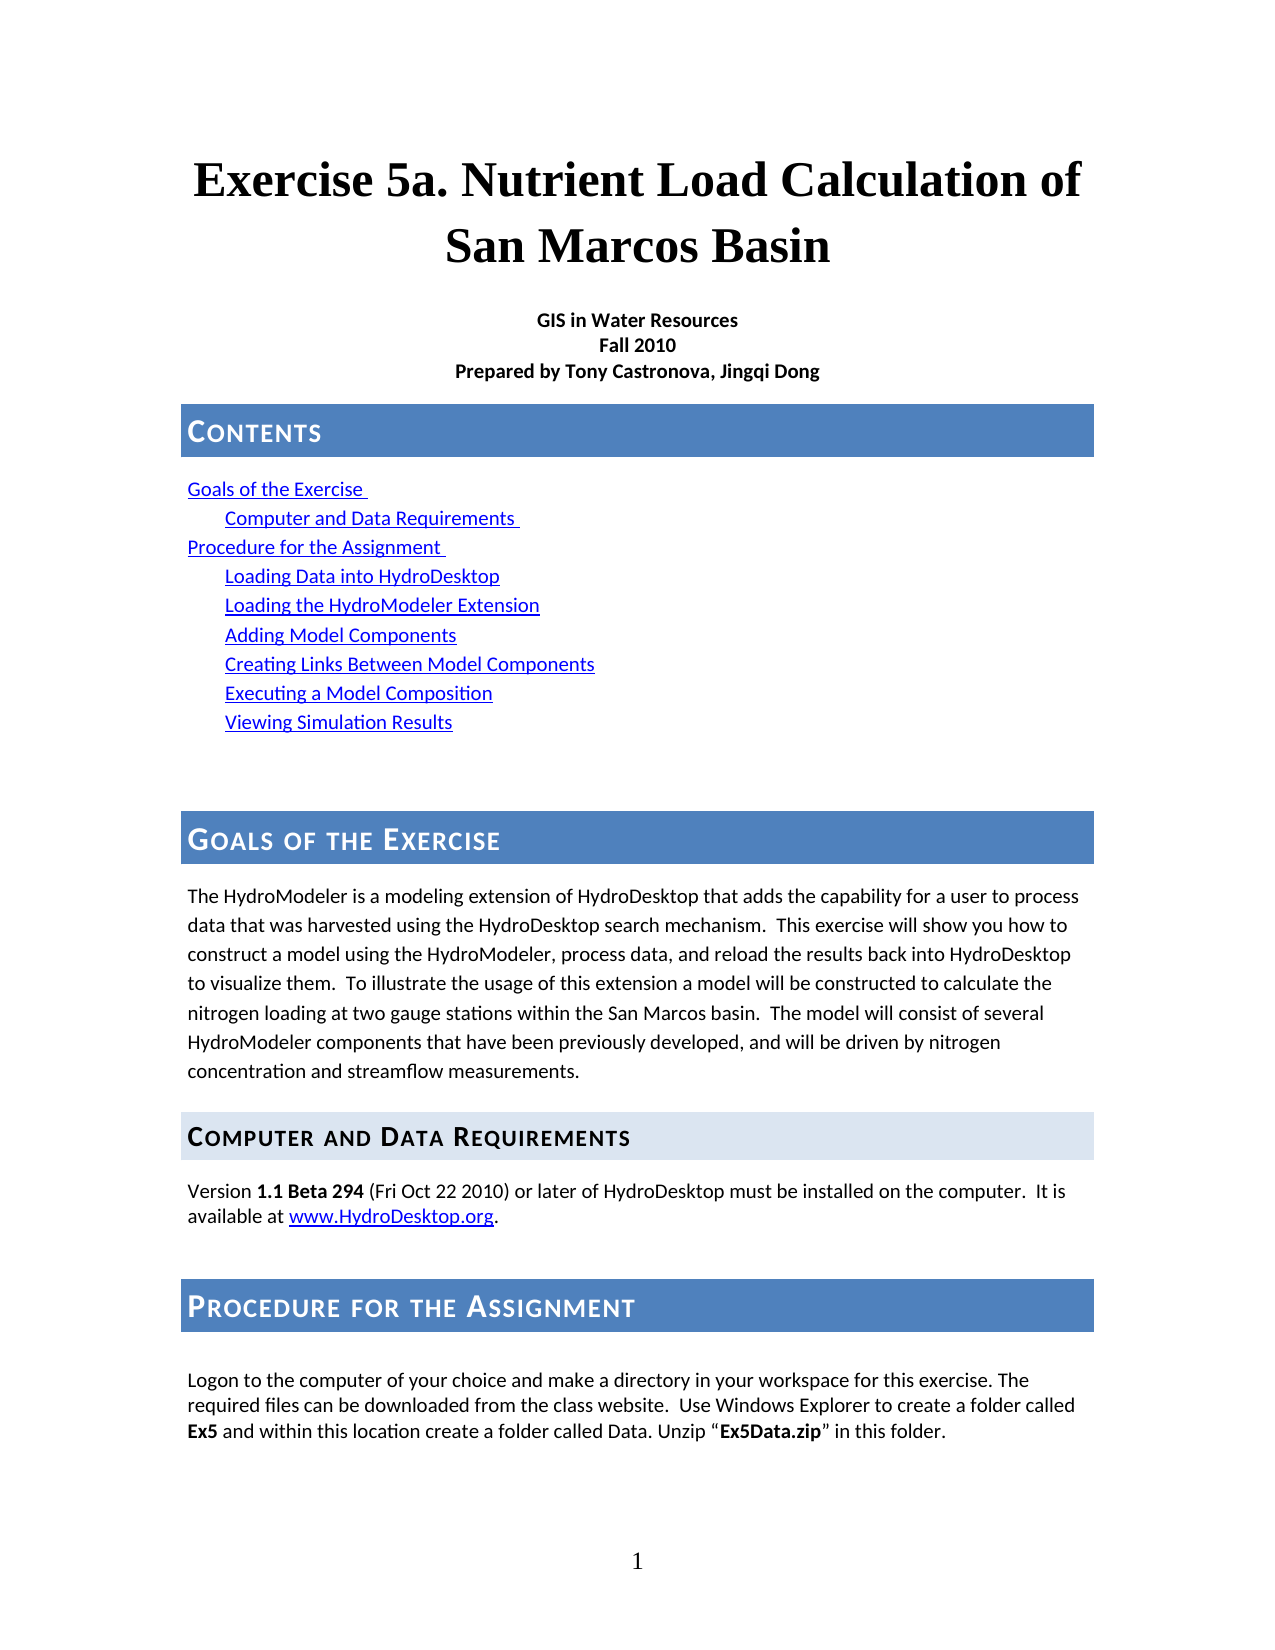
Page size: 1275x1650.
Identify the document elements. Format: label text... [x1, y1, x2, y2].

subtitle Computer and Data Requirements [188, 1119, 1087, 1154]
subtitle Goals of the Exercise [188, 818, 1087, 858]
subtitle Procedure for the Assignment [188, 1285, 1087, 1326]
text Logon to the computer of your choice and make a directory in your workspace for this exercise. The required files can be downloaded from the class website. Use Windows Explorer to create a folder called Ex5 and within this location create a folder called Data. Unzip “Ex5Data.zip” in this folder. [187, 1367, 1087, 1443]
subtitle Contents [188, 410, 1087, 451]
subtitle GIS in Water Resources Fall 2010 [187, 307, 1087, 358]
subtitle Prepared by Tony Castronova, Jingqi Dong [187, 358, 1087, 383]
text Version 1.1 Beta 294 (Fri Oct 22 2010) or later of HydroDesktop must be installed on the computer. It is available at www.HydroDesktop.org. [187, 1178, 1087, 1229]
text Exercise 5a. Nutrient Load Calculation of San Marcos Basin [187, 150, 1087, 273]
text The HydroModeler is a modeling extension of HydroDesktop that adds the capability for a user to process data that was harvested using the HydroDesktop search mechanism. This exercise will show you how to construct a model using the HydroModeler, process data, and reload the results back into HydroDesktop to visualize them. To illustrate the usage of this extension a model will be constructed to calculate the nitrogen loading at two gauge stations within the San Marcos basin. The model will consist of several HydroModeler components that have been previously developed, and will be driven by nitrogen concentration and streamflow measurements. [187, 883, 1087, 1083]
